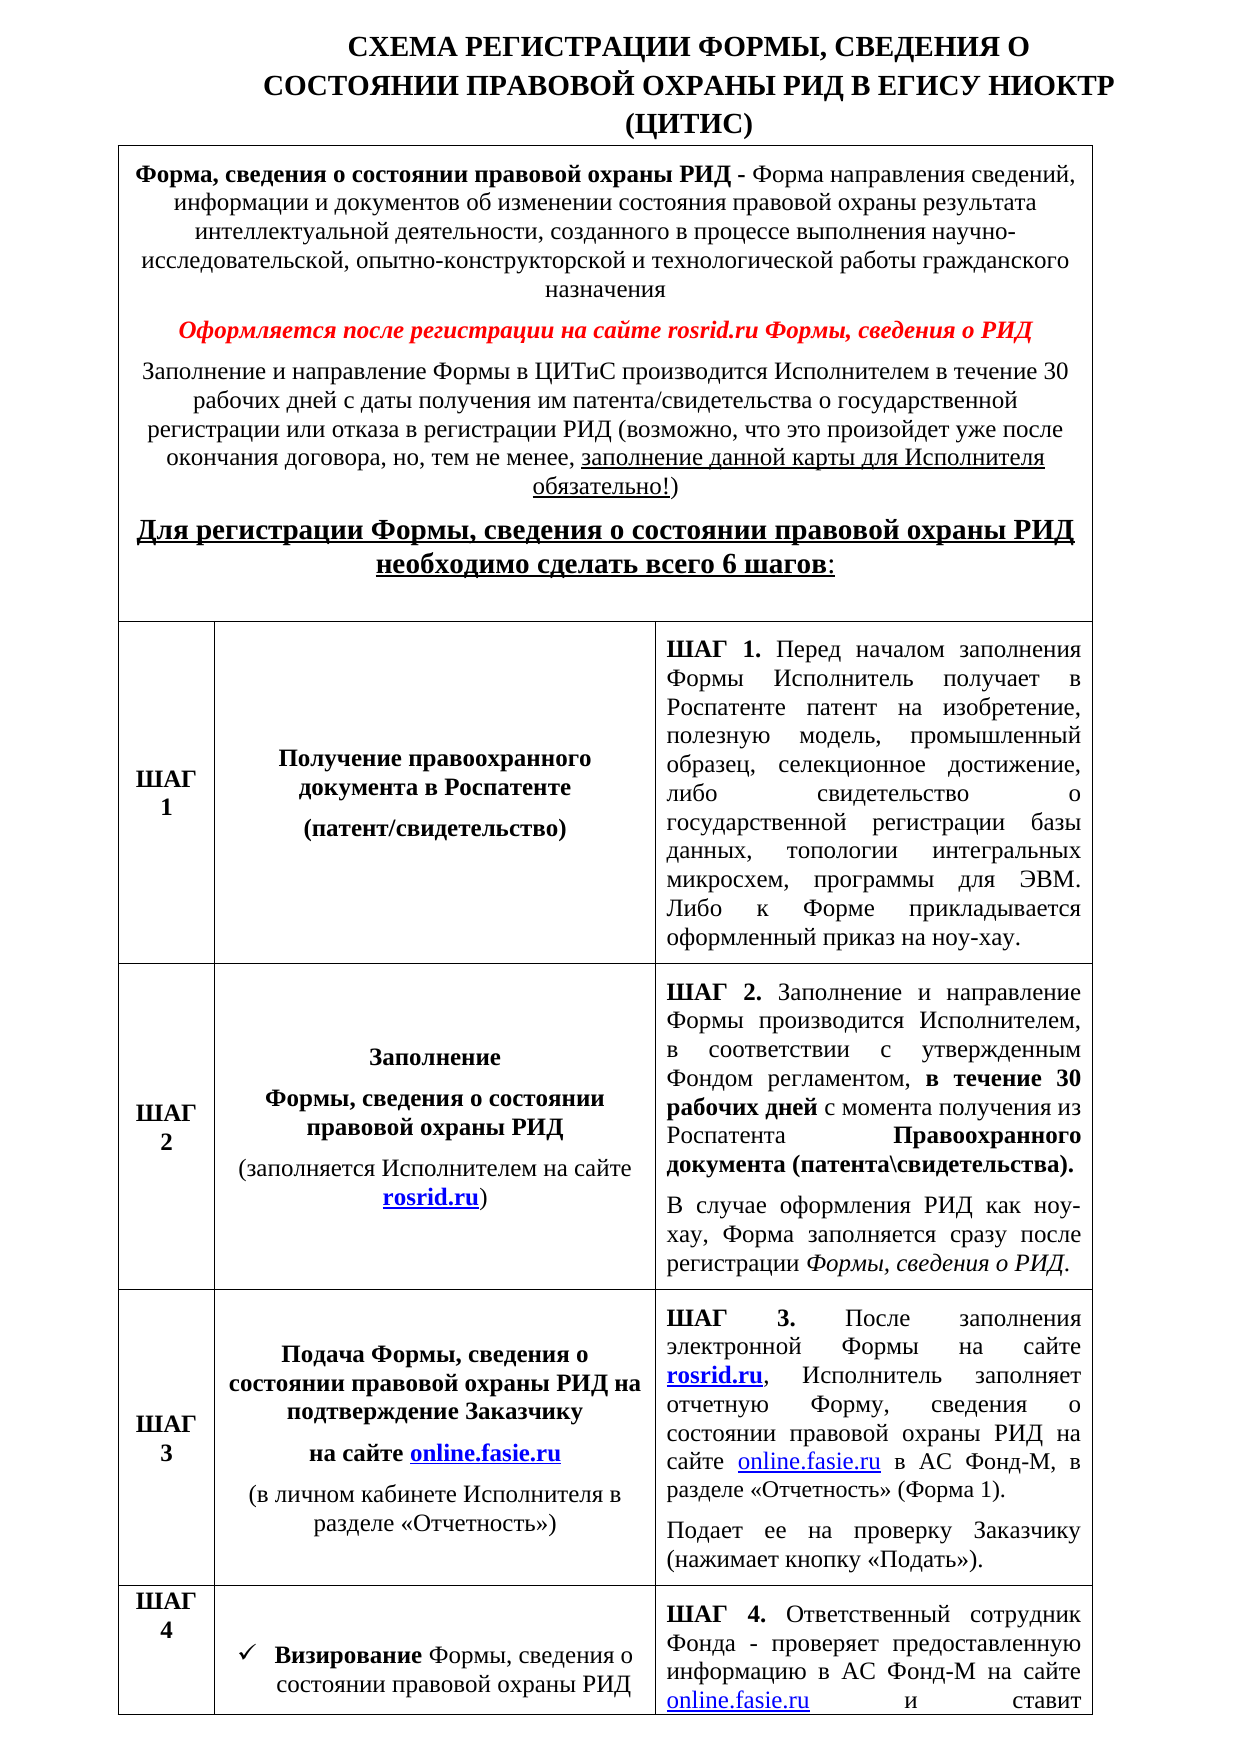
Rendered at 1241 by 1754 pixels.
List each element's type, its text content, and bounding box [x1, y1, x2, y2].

table_cell ШАГ 2 [119, 964, 214, 1289]
table_cell ШАГ 1 [119, 622, 214, 963]
table_cell ШАГ 3. После заполнения электронной Формы на сайте rosrid.ru, Исполнитель заполняет отчетную Форму, сведения о состоянии правовой охраны РИД на сайте online.fasie.ru в АС Фонд-М, в разделе «Отчетность» (Форма 1). Подает ее на проверку Заказчику (нажимает кнопку «Подать»). [656, 1290, 1092, 1585]
table_cell ШАГ 4 [119, 1586, 214, 1714]
table_header Форма, сведения о состоянии правовой охраны РИД - Форма направления сведений, информации и документов об изменении состояния правовой охраны результата интеллектуальной деятельности, созданного в процессе выполнения научно-исследовательской, опытно-конструкторской и технологической работы гражданского назначения Оформляется после регистрации на сайте rosrid.ru Формы, сведения о РИД Заполнение и направление Формы в ЦИТиС производится Исполнителем в течение 30 рабочих дней с даты получения им патента/свидетельства о государственной регистрации или отказа в регистрации РИД (возможно, что это произойдет уже после окончания договора, но, тем не менее, заполнение данной карты для Исполнителя обязательно!) Для регистрации Формы, сведения о состоянии правовой охраны РИД необходимо сделать всего 6 шагов: [119, 146, 1092, 621]
table_cell Получение правоохранного документа в Роспатенте (патент/свидетельство) [215, 622, 655, 963]
table_cell ШАГ 2. Заполнение и направление Формы производится Исполнителем, в соответствии с утвержденным Фондом регламентом, в течение 30 рабочих дней с момента получения из Роспатента Правоохранного документа (патента\свидетельства). В случае оформления РИД как ноу-хау, Форма заполняется сразу после регистрации Формы, сведения о РИД. [656, 964, 1092, 1289]
table_cell Заполнение Формы, сведения о состоянии правовой охраны РИД (заполняется Исполнителем на сайте rosrid.ru) [215, 964, 655, 1289]
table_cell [656, 1586, 1092, 1714]
text (ЦИТИС) [256, 107, 1122, 140]
table_cell ШАГ 3 [119, 1290, 214, 1585]
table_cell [215, 1586, 655, 1714]
table_cell Подача Формы, сведения о состоянии правовой охраны РИД на подтверждение Заказчику на сайте online.fasie.ru (в личном кабинете Исполнителя в разделе «Отчетность») [215, 1290, 655, 1585]
text СХЕМА РЕГИСТРАЦИИ ФОРМЫ, СВЕДЕНИЯ О СОСТОЯНИИ ПРАВОВОЙ ОХРАНЫ РИД В ЕГИСУ НИОКТР [256, 29, 1122, 102]
table_cell ШАГ 1. Перед началом заполнения Формы Исполнитель получает в Роспатенте патент на изобретение, полезную модель, промышленный образец, селекционное достижение, либо свидетельство о государственной регистрации базы данных, топологии интегральных микросхем, программы для ЭВМ. Либо к Форме прикладывается оформленный приказ на ноу-хау. [656, 622, 1092, 963]
